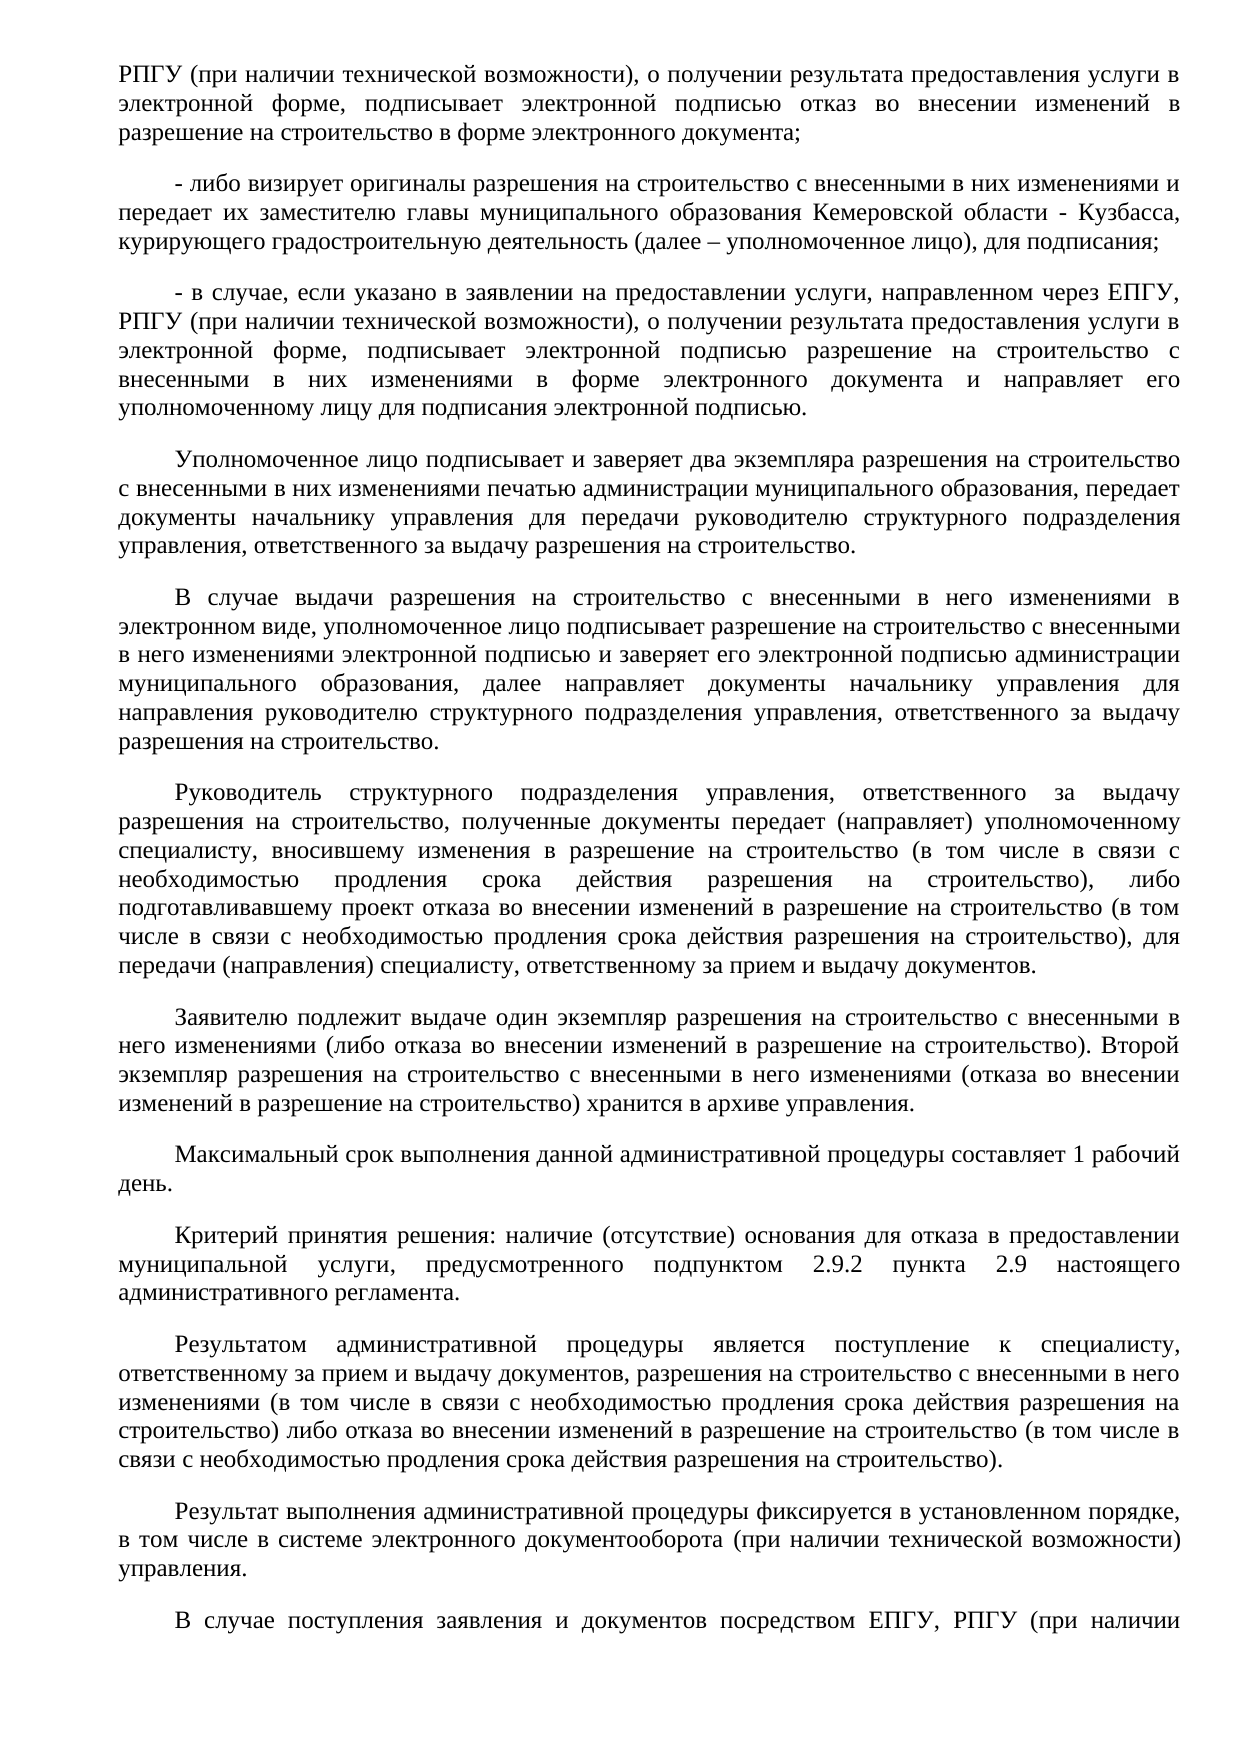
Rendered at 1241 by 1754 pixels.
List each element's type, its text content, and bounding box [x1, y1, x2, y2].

text Максимальный срок выполнения данной административной процедуры составляет 1 рабочий день. [118, 1139, 1181, 1197]
text - в случае, если указано в заявлении на предоставлении услуги, направленном через ЕПГУ, РПГУ (при наличии технической возможности), о получении результата предоставления услуги в электронной форме, подписывает электронной подписью разрешение на строительство с внесенными в них изменениями в форме электронного документа и направляет его уполномоченному лицу для подписания электронной подписью. [118, 277, 1181, 421]
text Уполномоченное лицо подписывает и заверяет два экземпляра разрешения на строительство с внесенными в них изменениями печатью администрации муниципального образования, передает документы начальнику управления для передачи руководителю структурного подразделения управления, ответственного за выдачу разрешения на строительство. [118, 444, 1181, 559]
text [118, 1605, 1181, 1634]
text Критерий принятия решения: наличие (отсутствие) основания для отказа в предоставлении муниципальной услуги, предусмотренного подпунктом 2.9.2 пункта 2.9 настоящего административного регламента. [118, 1220, 1181, 1306]
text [118, 59, 1181, 145]
text Результат выполнения административной процедуры фиксируется в установленном порядке, в том числе в системе электронного документооборота (при наличии технической возможности) управления. [118, 1496, 1181, 1582]
text Руководитель структурного подразделения управления, ответственного за выдачу разрешения на строительство, полученные документы передает (направляет) уполномоченному специалисту, вносившему изменения в разрешение на строительство (в том числе в связи с необходимостью продления срока действия разрешения на строительство), либо подготавливавшему проект отказа во внесении изменений в разрешение на строительство (в том числе в связи с необходимостью продления срока действия разрешения на строительство), для передачи (направления) специалисту, ответственному за прием и выдачу документов. [118, 777, 1181, 979]
text - либо визирует оригиналы разрешения на строительство с внесенными в них изменениями и передает их заместителю главы муниципального образования Кемеровской области - Кузбасса, курирующего градостроительную деятельность (далее – уполномоченное лицо), для подписания; [118, 168, 1181, 254]
text В случае выдачи разрешения на строительство с внесенными в него изменениями в электронном виде, уполномоченное лицо подписывает разрешение на строительство с внесенными в него изменениями электронной подписью и заверяет его электронной подписью администрации муниципального образования, далее направляет документы начальнику управления для направления руководителю структурного подразделения управления, ответственного за выдачу разрешения на строительство. [118, 582, 1181, 754]
text Результатом административной процедуры является поступление к специалисту, ответственному за прием и выдачу документов, разрешения на строительство с внесенными в него изменениями (в том числе в связи с необходимостью продления срока действия разрешения на строительство) либо отказа во внесении изменений в разрешение на строительство (в том числе в связи с необходимостью продления срока действия разрешения на строительство). [118, 1329, 1181, 1473]
text Заявителю подлежит выдаче один экземпляр разрешения на строительство с внесенными в него изменениями (либо отказа во внесении изменений в разрешение на строительство). Второй экземпляр разрешения на строительство с внесенными в него изменениями (отказа во внесении изменений в разрешение на строительство) хранится в архиве управления. [118, 1002, 1181, 1117]
